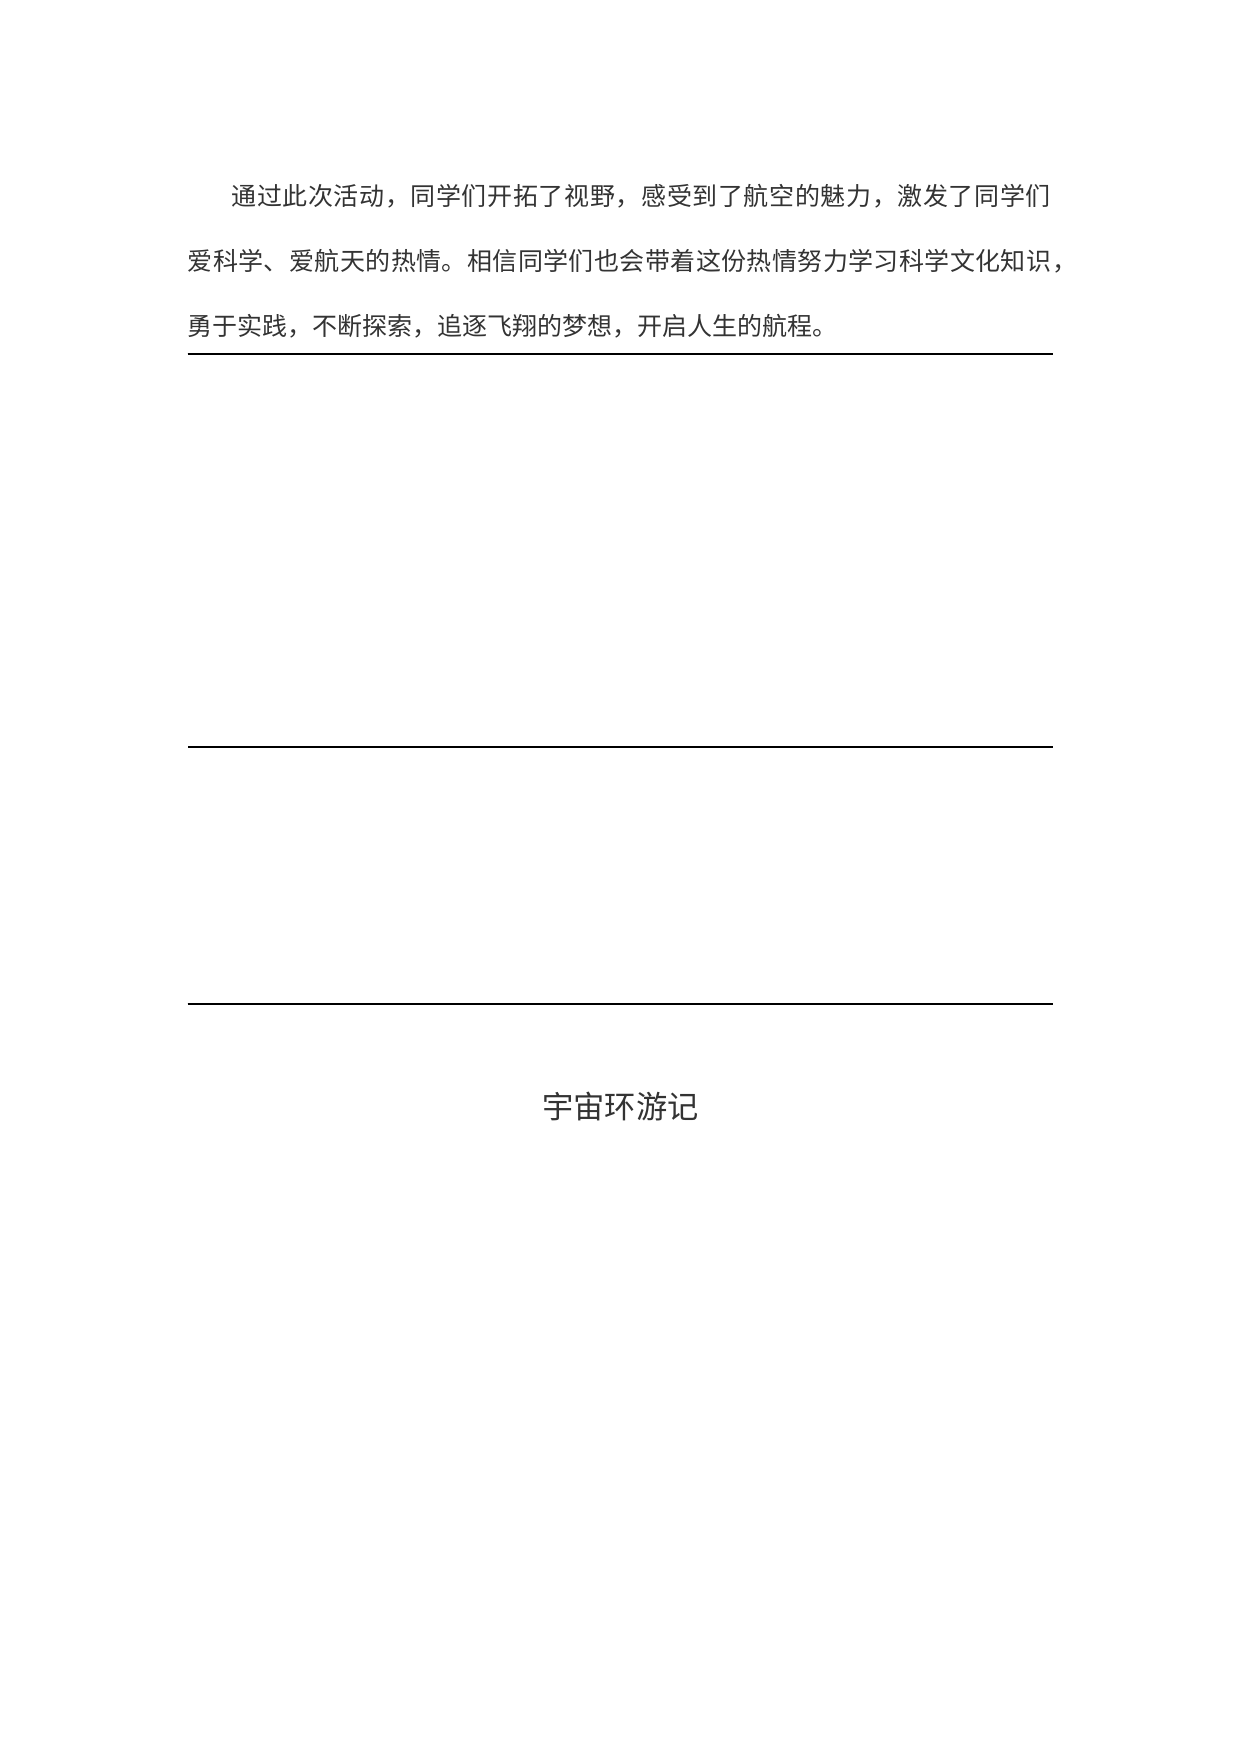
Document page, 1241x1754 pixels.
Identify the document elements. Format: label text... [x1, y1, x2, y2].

subtitle 宇宙环游记 [187, 1072, 1053, 1137]
text 通过此次活动，同学们开拓了视野，感受到了航空的魅力，激发了同学们爱科学、爱航天的热情。相信同学们也会带着这份热情努力学习科学文化知识，勇于实践，不断探索，追逐飞翔的梦想，开启人生的航程。 [187, 162, 1053, 353]
